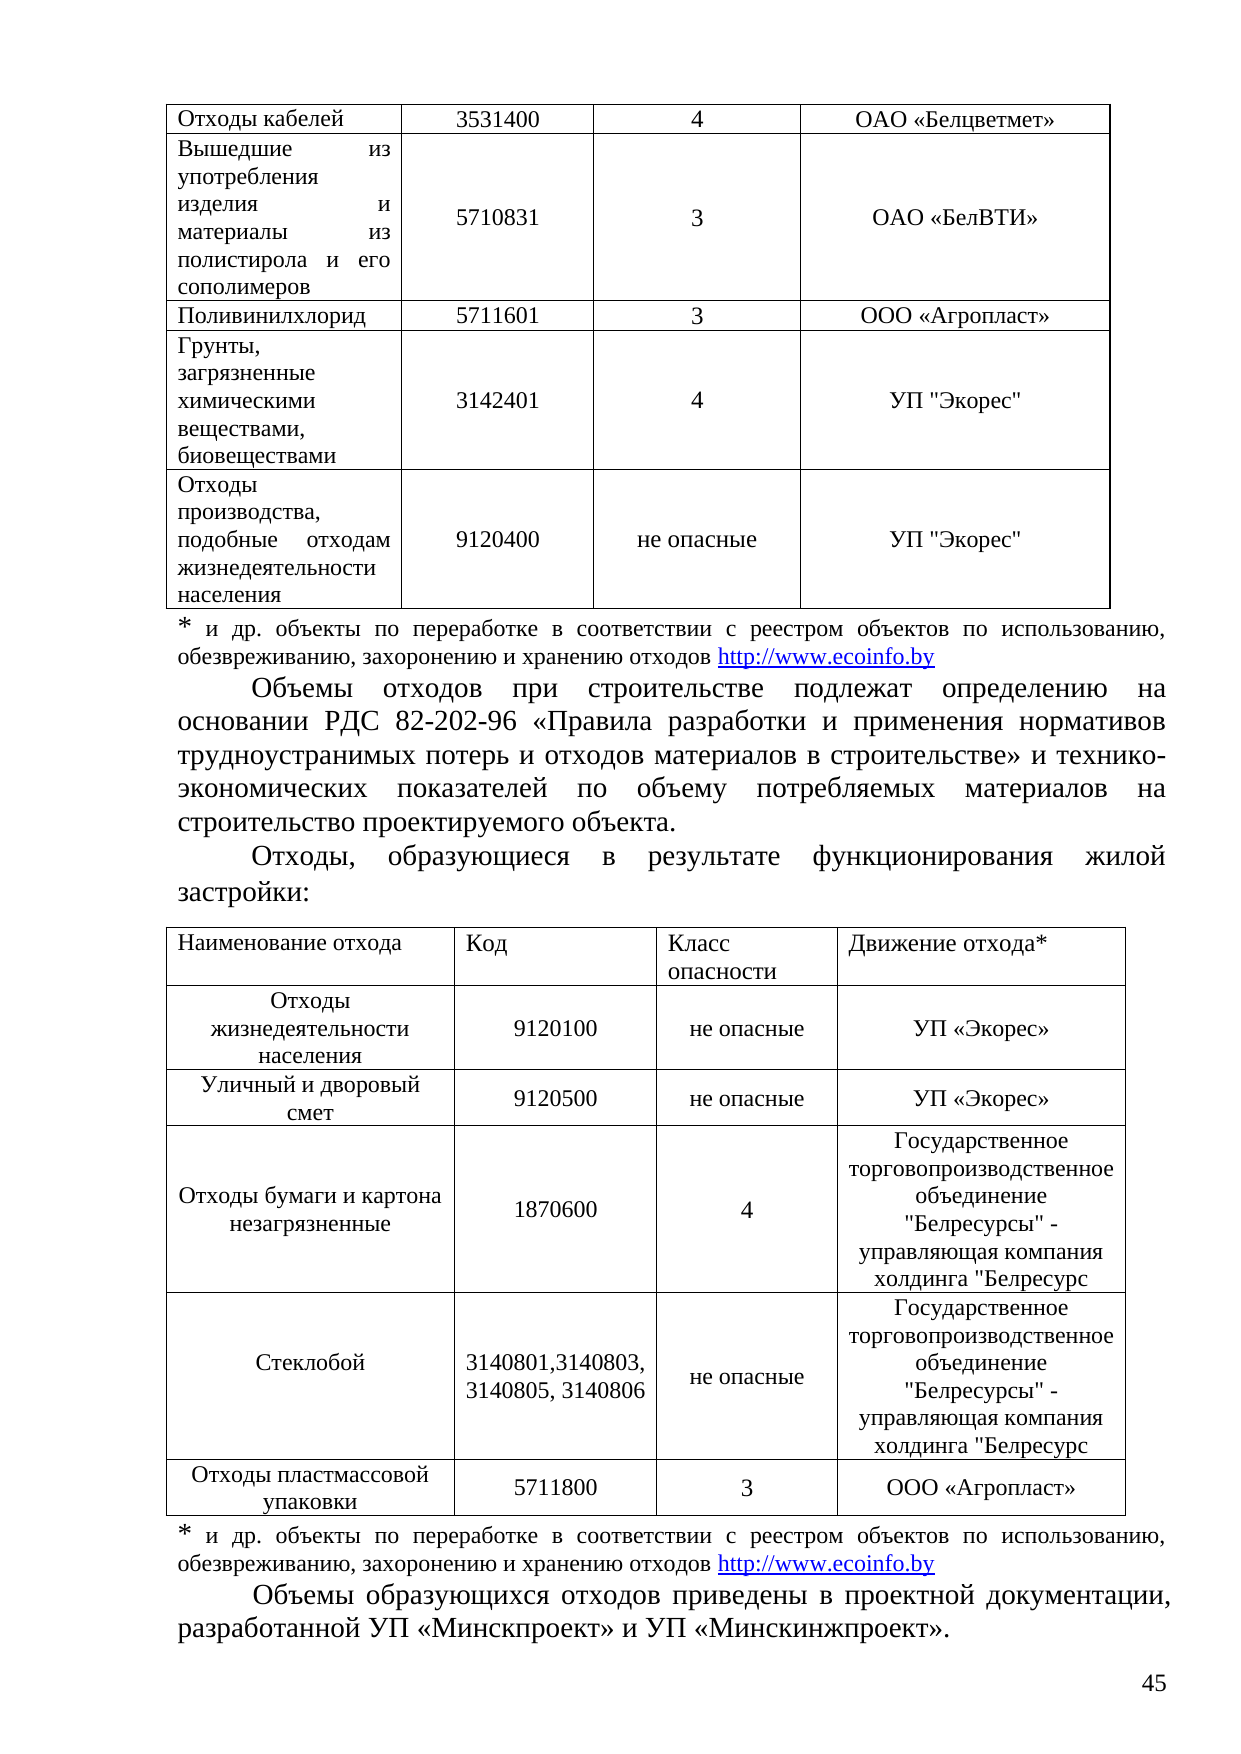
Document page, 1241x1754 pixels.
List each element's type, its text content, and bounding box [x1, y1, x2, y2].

table_cell 3 [594, 134, 800, 300]
table_cell Отходы жизнедеятельности населения [167, 986, 454, 1069]
text Объемы отходов при строительстве подлежат определению на основании РДС 82-202-96 «Правила разработки и применения нормативов трудноустранимых потерь и отходов материалов в строительстве» и технико-экономических показателей по объему потребляемых материалов на строительство проектируемого объекта. [177, 670, 1167, 838]
table_cell 4 [594, 331, 800, 469]
table_cell Отходы кабелей [167, 105, 401, 133]
table_cell ООО «Агропласт» [838, 1460, 1125, 1515]
table_cell Уличный и дворовый смет [167, 1070, 454, 1125]
table_cell не опасные [657, 1070, 837, 1125]
table_cell Отходы бумаги и картона незагрязненные [167, 1126, 454, 1292]
table_header Движение отхода* [838, 928, 1125, 985]
table_cell Государственное торговопроизводственное объединение "Белресурсы" - управляющая компания холдинга "Белресурс [838, 1126, 1125, 1292]
table_cell не опасные [594, 470, 800, 608]
table_cell не опасные [657, 1293, 837, 1459]
text Объемы образующихся отходов приведены в проектной документации, разработанной УП «Минскпроект» и УП «Минскинжпроект». [177, 1577, 1172, 1644]
text * и др. объекты по переработке в соответствии с реестром объектов по использованию, обезвреживанию, захоронению и хранению отходов http://www.ecoinfo.by [177, 609, 1167, 670]
table_cell 4 [594, 105, 800, 133]
table_header Класс опасности [657, 928, 837, 985]
table_cell Отходы пластмассовой упаковки [167, 1460, 454, 1515]
table_cell 5711800 [455, 1460, 656, 1515]
table_cell 9120500 [455, 1070, 656, 1125]
table_header Код [455, 928, 656, 985]
table_header Наименование отхода [167, 928, 454, 985]
table_cell Отходы производства, подобные отходам жизнедеятельности населения [167, 470, 401, 608]
table_cell УП «Экорес» [838, 1070, 1125, 1125]
table_cell 3 [657, 1460, 837, 1515]
table_cell 3142401 [402, 331, 593, 469]
table_cell ООО «Агропласт» [801, 301, 1109, 330]
table_cell 4 [657, 1126, 837, 1292]
table_cell УП «Экорес» [838, 986, 1125, 1069]
table_cell ОАО «Белцветмет» [801, 105, 1109, 133]
table_cell 3531400 [402, 105, 593, 133]
table_cell 5711601 [402, 301, 593, 330]
table_cell УП "Экорес" [801, 331, 1109, 469]
text Отходы, образующиеся в результате функционирования жилой застройки: [177, 838, 1167, 907]
table_cell Грунты, загрязненные химическими веществами, биовеществами [167, 331, 401, 469]
table_cell 9120100 [455, 986, 656, 1069]
table_cell Поливинилхлорид [167, 301, 401, 330]
table_cell 5710831 [402, 134, 593, 300]
table_cell не опасные [657, 986, 837, 1069]
table_cell Стеклобой [167, 1293, 454, 1459]
table_cell Государственное торговопроизводственное объединение "Белресурсы" - управляющая компания холдинга "Белресурс [838, 1293, 1125, 1459]
table_cell 3140801,3140803, 3140805, 3140806 [455, 1293, 656, 1459]
table_cell УП "Экорес" [801, 470, 1109, 608]
table_cell Вышедшие из употребления изделия и материалы из полистирола и его сополимеров [167, 134, 401, 300]
table_cell 1870600 [455, 1126, 656, 1292]
table_cell ОАО «БелВТИ» [801, 134, 1109, 300]
table_cell 9120400 [402, 470, 593, 608]
table_cell 3 [594, 301, 800, 330]
text * и др. объекты по переработке в соответствии с реестром объектов по использованию, обезвреживанию, захоронению и хранению отходов http://www.ecoinfo.by [177, 1516, 1167, 1577]
